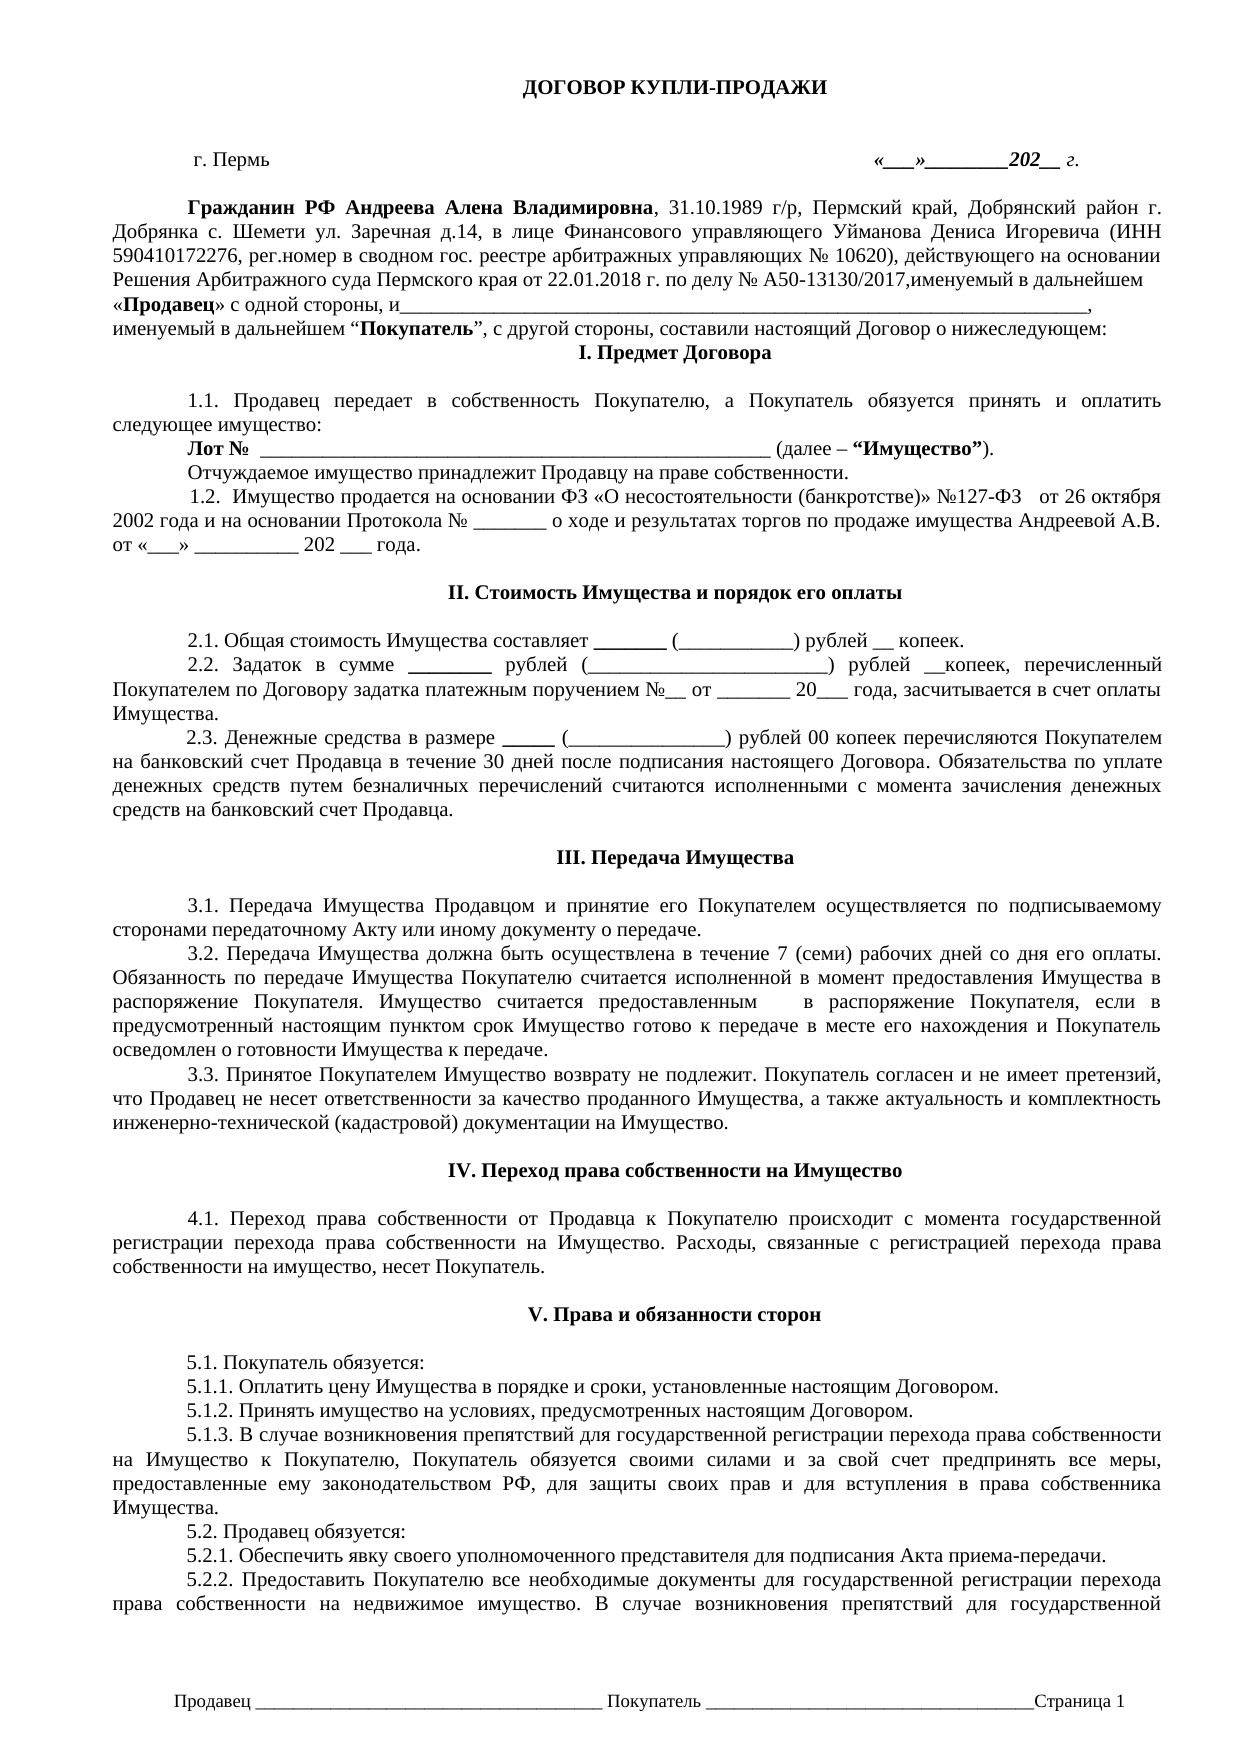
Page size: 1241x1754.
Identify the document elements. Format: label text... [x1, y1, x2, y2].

text 5.2. Продавец обязуется: [112, 1519, 1162, 1543]
text 1.2. Имущество продается на основании ФЗ «О несостоятельности (банкротстве)» №127-ФЗ от 26 октября 2002 года и на основании Протокола № _______ о ходе и результатах торгов по продаже имущества Андреевой А.В. от «___» __________ 202 ___ года. [112, 484, 1162, 556]
text 3.3. Принятое Покупателем Имущество возврату не подлежит. Покупатель согласен и не имеет претензий, что Продавец не несет ответственности за качество проданного Имущества, а также актуальность и комплектность инженерно-технической (кадастровой) документации на Имущество. [112, 1061, 1162, 1134]
text 2.3. Денежные средства в размере _____ (_______________) рублей 00 копеек перечисляются Покупателем на банковский счет Продавца в течение 30 дней после подписания настоящего Договора. Обязательства по уплате денежных средств путем безналичных перечислений считаются исполненными с момента зачисления денежных средств на банковский счет Продавца. [112, 724, 1162, 821]
text Отчуждаемое имущество принадлежит Продавцу на праве собственности. [112, 460, 1162, 484]
text V. Права и обязанности сторон [112, 1302, 1162, 1326]
text ДОГОВОР КУПЛИ-ПРОДАЖИ [112, 75, 1162, 99]
text «Продавец» с одной стороны, и__________________________________________________________________, именуемый в дальнейшем “Покупатель”, с другой стороны, составили настоящий Договор о нижеследующем: [112, 291, 1162, 339]
text 5.2.1. Обеспечить явку своего уполномоченного представителя для подписания Акта приема-передачи. [112, 1543, 1162, 1567]
text Лот № _________________________________________________ (далее – “Имущество”). [112, 436, 1162, 460]
text 2.1. Общая стоимость Имущества составляет _______ (___________) рублей __ копеек. [112, 628, 1162, 652]
text 5.1.3. В случае возникновения препятствий для государственной регистрации перехода права собственности на Имущество к Покупателю, Покупатель обязуется своими силами и за свой счет предпринять все меры, предоставленные ему законодательством РФ, для защиты своих прав и для вступления в права собственника Имущества. [112, 1422, 1162, 1519]
text 3.2. Передача Имущества должна быть осуществлена в течение 7 (семи) рабочих дней со дня его оплаты. Обязанность по передаче Имущества Покупателю считается исполненной в момент предоставления Имущества в распоряжение Покупателя. Имущество считается предоставленным в распоряжение Покупателя, если в предусмотренный настоящим пунктом срок Имущество готово к передаче в месте его нахождения и Покупатель осведомлен о готовности Имущества к передаче. [112, 941, 1162, 1061]
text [112, 1567, 1162, 1615]
text Гражданин РФ Андреева Алена Владимировна, 31.10.1989 г/р, Пермский край, Добрянский район г. Добрянка с. Шемети ул. Заречная д.14, в лице Финансового управляющего Уйманова Дениса Игоревича (ИНН 590410172276, рег.номер в сводном гос. реестре арбитражных управляющих № 10620), действующего на основании Решения Арбитражного суда Пермского края от 22.01.2018 г. по делу № А50-13130/2017,именуемый в дальнейшем [112, 195, 1162, 291]
text I. Предмет Договора [112, 339, 1162, 364]
text III. Передача Имущества [112, 845, 1162, 869]
text II. Стоимость Имущества и порядок его оплаты [112, 580, 1162, 604]
text 5.1. Покупатель обязуется: [112, 1350, 1162, 1374]
text 2.2. Задаток в сумме ________ рублей (_______________________) рублей __копеек, перечисленный Покупателем по Договору задатка платежным поручением №__ от _______ 20___ года, засчитывается в счет оплаты Имущества. [112, 652, 1162, 724]
text 4.1. Переход права собственности от Продавца к Покупателю происходит с момента государственной регистрации перехода права собственности на Имущество. Расходы, связанные с регистрацией перехода права собственности на имущество, несет Покупатель. [112, 1206, 1162, 1278]
text 5.1.2. Принять имущество на условиях, предусмотренных настоящим Договором. [112, 1398, 1162, 1422]
text 3.1. Передача Имущества Продавцом и принятие его Покупателем осуществляется по подписываемому сторонами передаточному Акту или иному документу о передаче. [112, 893, 1162, 941]
text г. Пермь «___»________202__ г. [112, 147, 1162, 171]
text IV. Переход права собственности на Имущество [112, 1158, 1162, 1182]
text 1.1. Продавец передает в собственность Покупателю, а Покупатель обязуется принять и оплатить следующее имущество: [112, 388, 1162, 436]
text 5.1.1. Оплатить цену Имущества в порядке и сроки, установленные настоящим Договором. [112, 1374, 1162, 1398]
